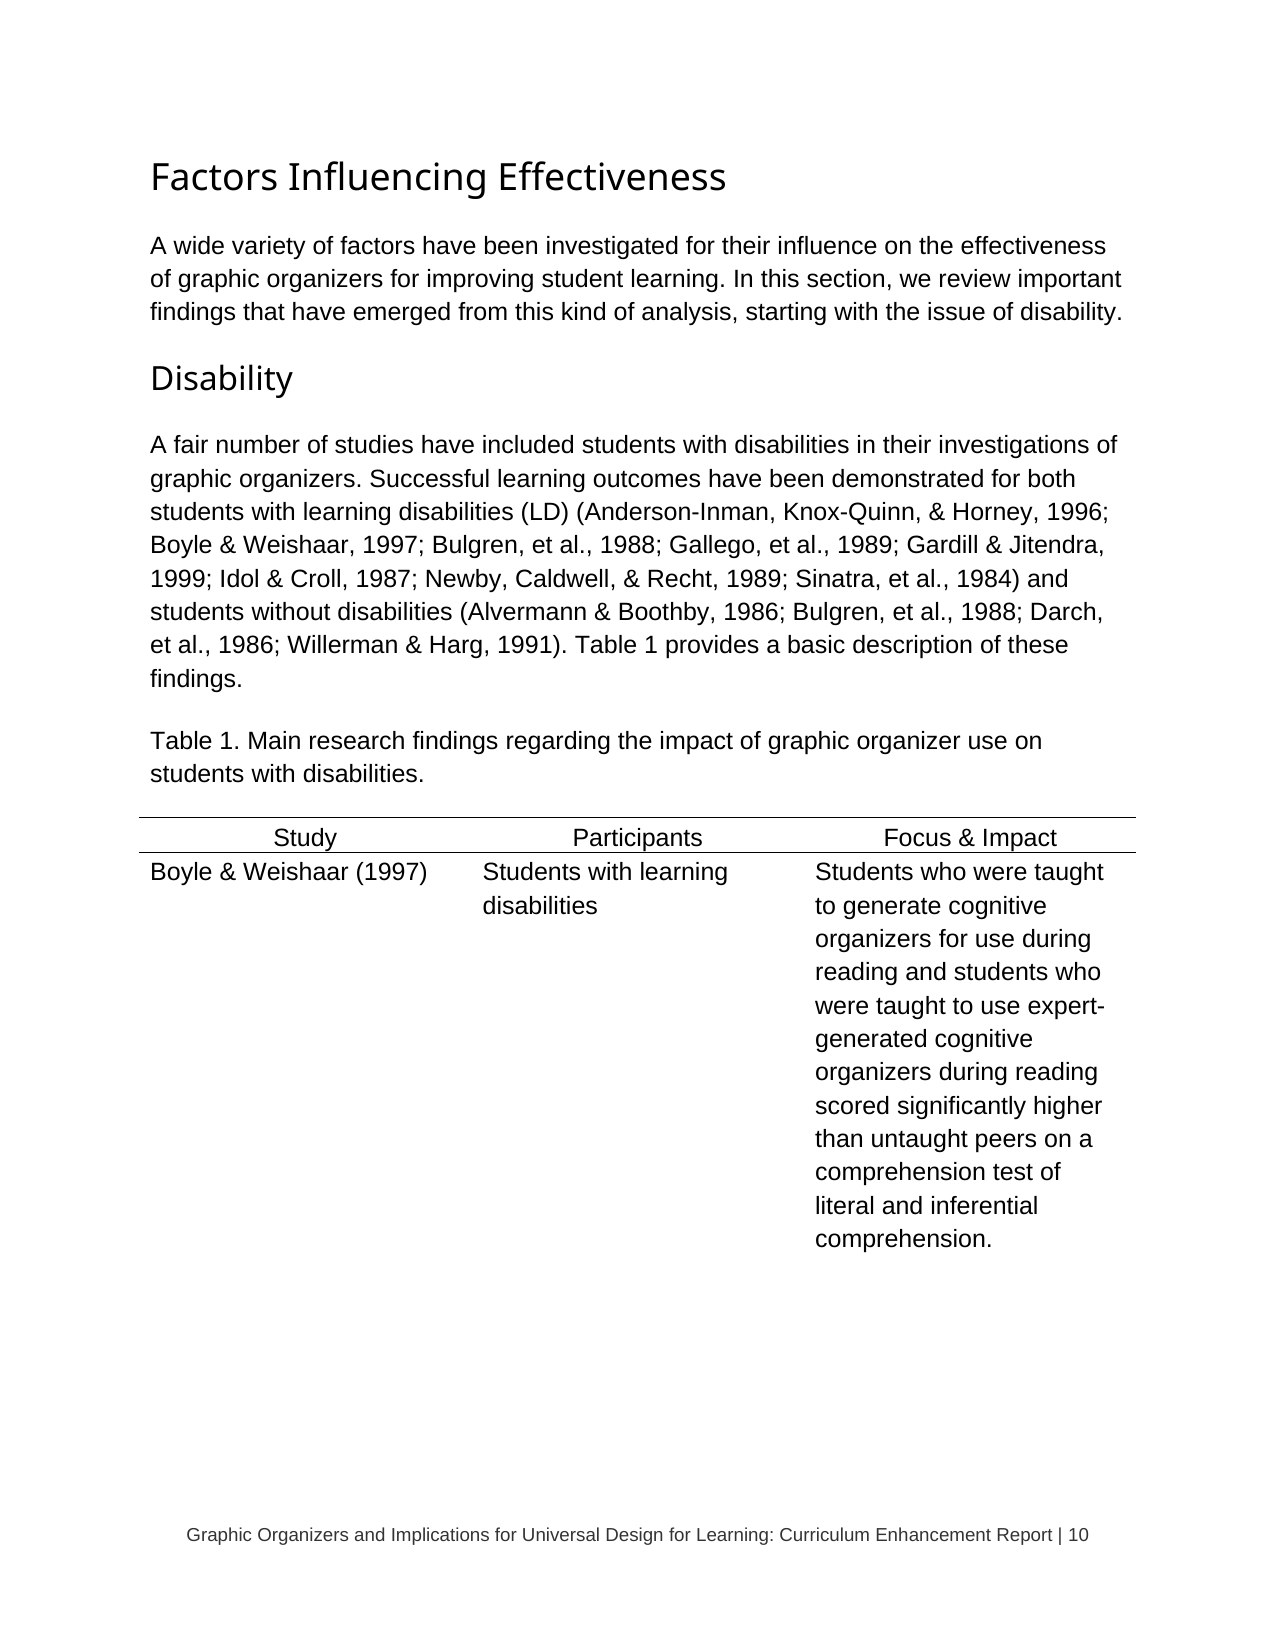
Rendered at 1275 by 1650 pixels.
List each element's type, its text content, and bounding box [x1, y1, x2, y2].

table_header Participants [471, 818, 804, 852]
text A fair number of studies have included students with disabilities in their investigations of graphic organizers. Successful learning outcomes have been demonstrated for both students with learning disabilities (LD) (Anderson-Inman, Knox-Quinn, & Horney, 1996; Boyle & Weishaar, 1997; Bulgren, et al., 1988; Gallego, et al., 1989; Gardill & Jitendra, 1999; Idol & Croll, 1987; Newby, Caldwell, & Recht, 1989; Sinatra, et al., 1984) and students without disabilities (Alvermann & Boothby, 1986; Bulgren, et al., 1988; Darch, et al., 1986; Willerman & Harg, 1991). Table 1 provides a basic description of these findings. [150, 426, 1125, 692]
table_cell Boyle & Weishaar (1997) [139, 853, 471, 1253]
subtitle Factors Influencing Effectiveness [150, 150, 1125, 201]
table_cell Students who were taught to generate cognitive organizers for use during reading and students who were taught to use expert-generated cognitive organizers during reading scored significantly higher than untaught peers on a comprehension test of literal and inferential comprehension. [804, 853, 1136, 1253]
subtitle Disability [150, 355, 1125, 401]
table_header Focus & Impact [804, 818, 1136, 852]
table_header Study [139, 818, 471, 852]
text Table 1. Main research findings regarding the impact of graphic organizer use on students with disabilities. [150, 721, 1125, 788]
table_cell Students with learning disabilities [471, 853, 804, 1253]
text A wide variety of factors have been investigated for their influence on the effectiveness of graphic organizers for improving student learning. In this section, we review important findings that have emerged from this kind of analysis, starting with the issue of disability. [150, 226, 1125, 326]
